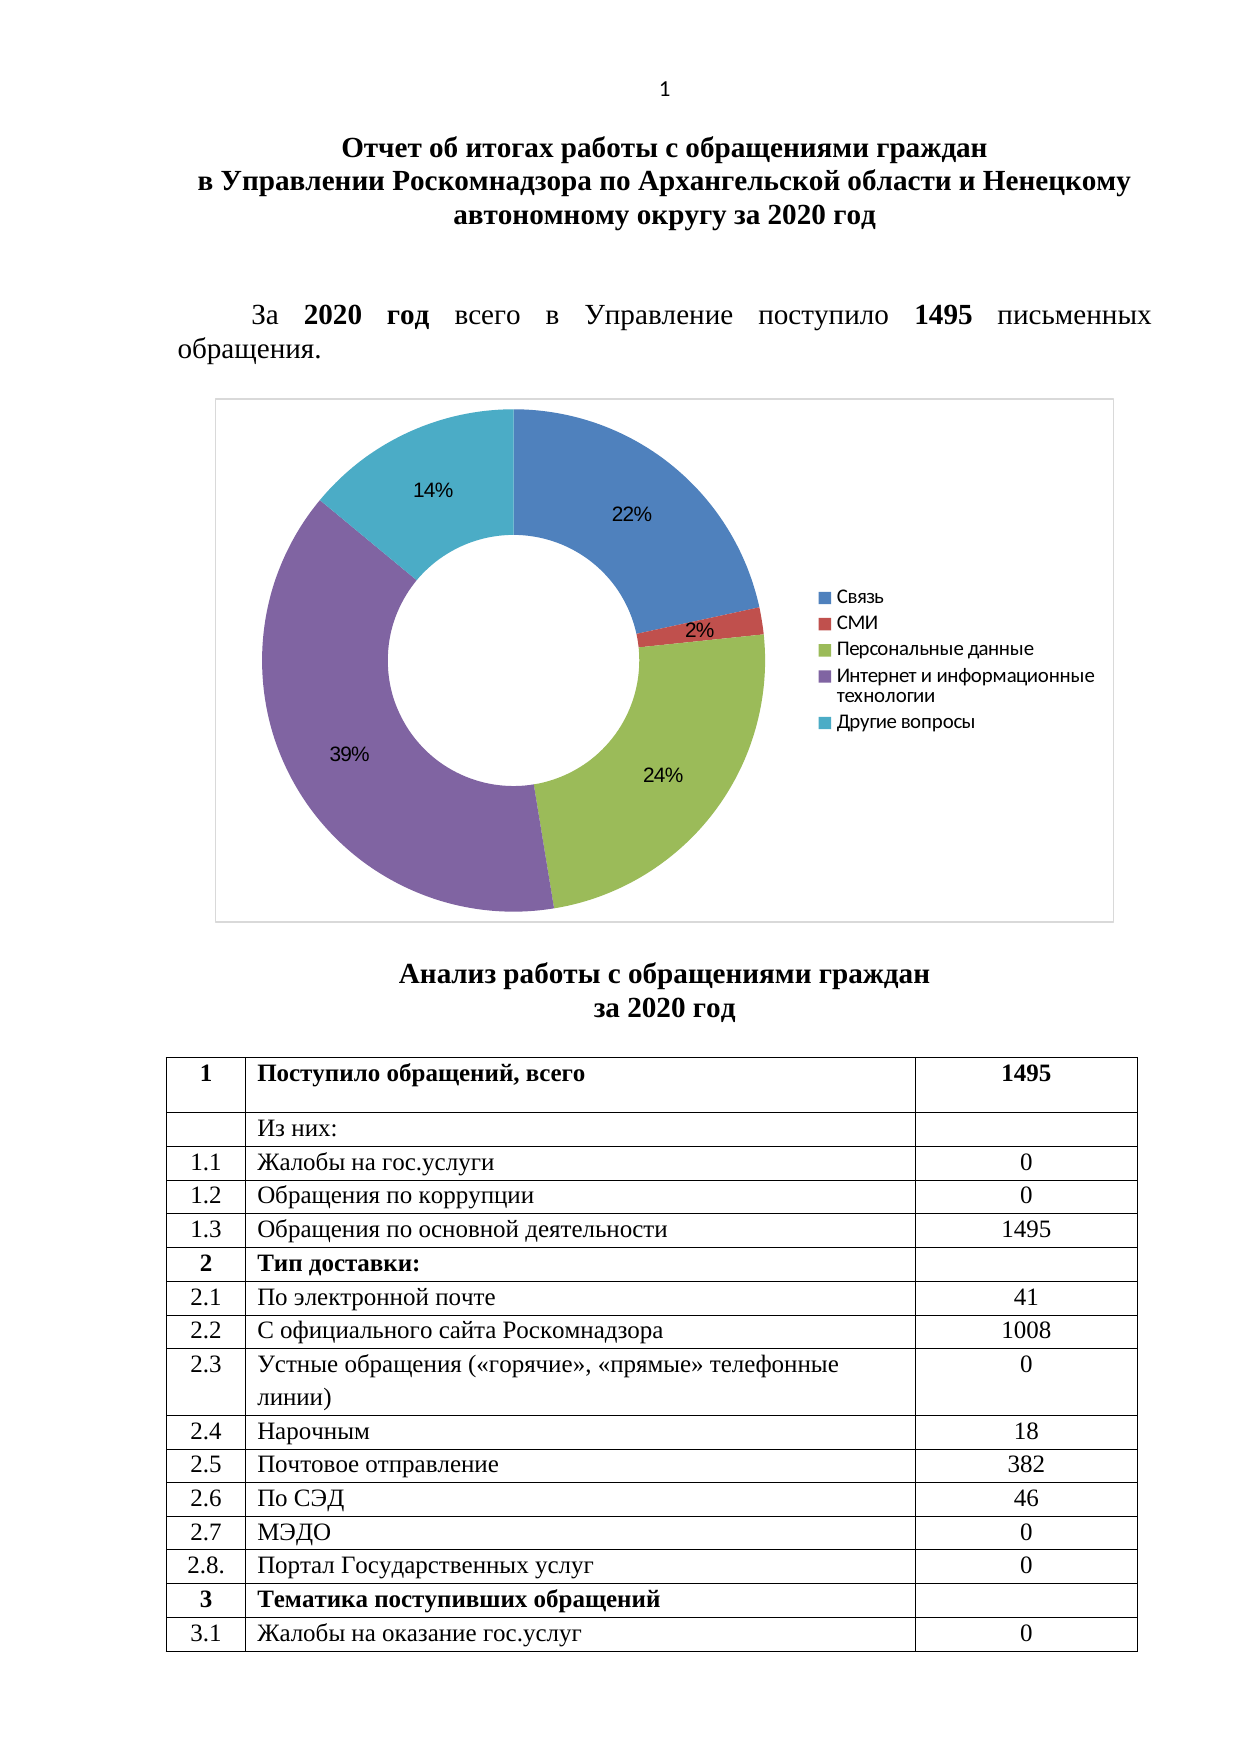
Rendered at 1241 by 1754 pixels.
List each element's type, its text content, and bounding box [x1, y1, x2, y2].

table_cell 3 [167, 1584, 245, 1617]
table_cell 0 [916, 1618, 1137, 1651]
table_cell 2.1 [167, 1282, 245, 1314]
table_cell Устные обращения («горячие», «прямые» телефонные линии) [246, 1349, 915, 1415]
table_cell 1008 [916, 1316, 1137, 1348]
table_cell 2.6 [167, 1483, 245, 1516]
table_cell Портал Государственных услуг [246, 1550, 915, 1583]
text Отчет об итогах работы с обращениями граждан [177, 130, 1152, 163]
table_cell [916, 1584, 1137, 1617]
table_cell По электронной почте [246, 1282, 915, 1314]
table_cell Тематика поступивших обращений [246, 1584, 915, 1617]
table_cell 1.2 [167, 1181, 245, 1213]
table_cell 0 [916, 1181, 1137, 1213]
text за 2020 год [177, 990, 1152, 1024]
table_cell 2.4 [167, 1416, 245, 1448]
table_cell 2.5 [167, 1450, 245, 1482]
table_cell МЭДО [246, 1517, 915, 1549]
table_cell 2.3 [167, 1349, 245, 1415]
table_cell 46 [916, 1483, 1137, 1516]
table_cell 0 [916, 1147, 1137, 1179]
text Анализ работы с обращениями граждан [177, 957, 1152, 990]
table_cell По СЭД [246, 1483, 915, 1516]
table_cell Обращения по основной деятельности [246, 1214, 915, 1247]
table_header Поступило обращений, всего [246, 1058, 915, 1112]
text За 2020 год всего в Управление поступило 1495 письменных обращения. [177, 297, 1152, 364]
table_cell 3.1 [167, 1618, 245, 1651]
table_cell 382 [916, 1450, 1137, 1482]
table_cell 1.1 [167, 1147, 245, 1179]
table_cell Обращения по коррупции [246, 1181, 915, 1213]
table_cell [916, 1248, 1137, 1281]
table_header 1 [167, 1058, 245, 1112]
table_cell 2.8. [167, 1550, 245, 1583]
table_cell Жалобы на оказание гос.услуг [246, 1618, 915, 1651]
table_cell Из них: [246, 1113, 915, 1146]
table_cell Жалобы на гос.услуги [246, 1147, 915, 1179]
table_cell 1495 [916, 1214, 1137, 1247]
table_cell [167, 1113, 245, 1146]
table_cell 2 [167, 1248, 245, 1281]
table_cell Нарочным [246, 1416, 915, 1448]
table_cell Тип доставки: [246, 1248, 915, 1281]
table_cell 41 [916, 1282, 1137, 1314]
table_cell 18 [916, 1416, 1137, 1448]
table_cell 0 [916, 1517, 1137, 1549]
table_cell 2.2 [167, 1316, 245, 1348]
table_header 1495 [916, 1058, 1137, 1112]
table_cell 0 [916, 1550, 1137, 1583]
table_cell 0 [916, 1349, 1137, 1415]
table_cell Почтовое отправление [246, 1450, 915, 1482]
text в Управлении Роскомнадзора по Архангельской области и Ненецкому автономному округу за 2020 год [177, 163, 1152, 230]
table_cell С официального сайта Роскомнадзора [246, 1316, 915, 1348]
table_cell [916, 1113, 1137, 1146]
table_cell 2.7 [167, 1517, 245, 1549]
table_cell 1.3 [167, 1214, 245, 1247]
